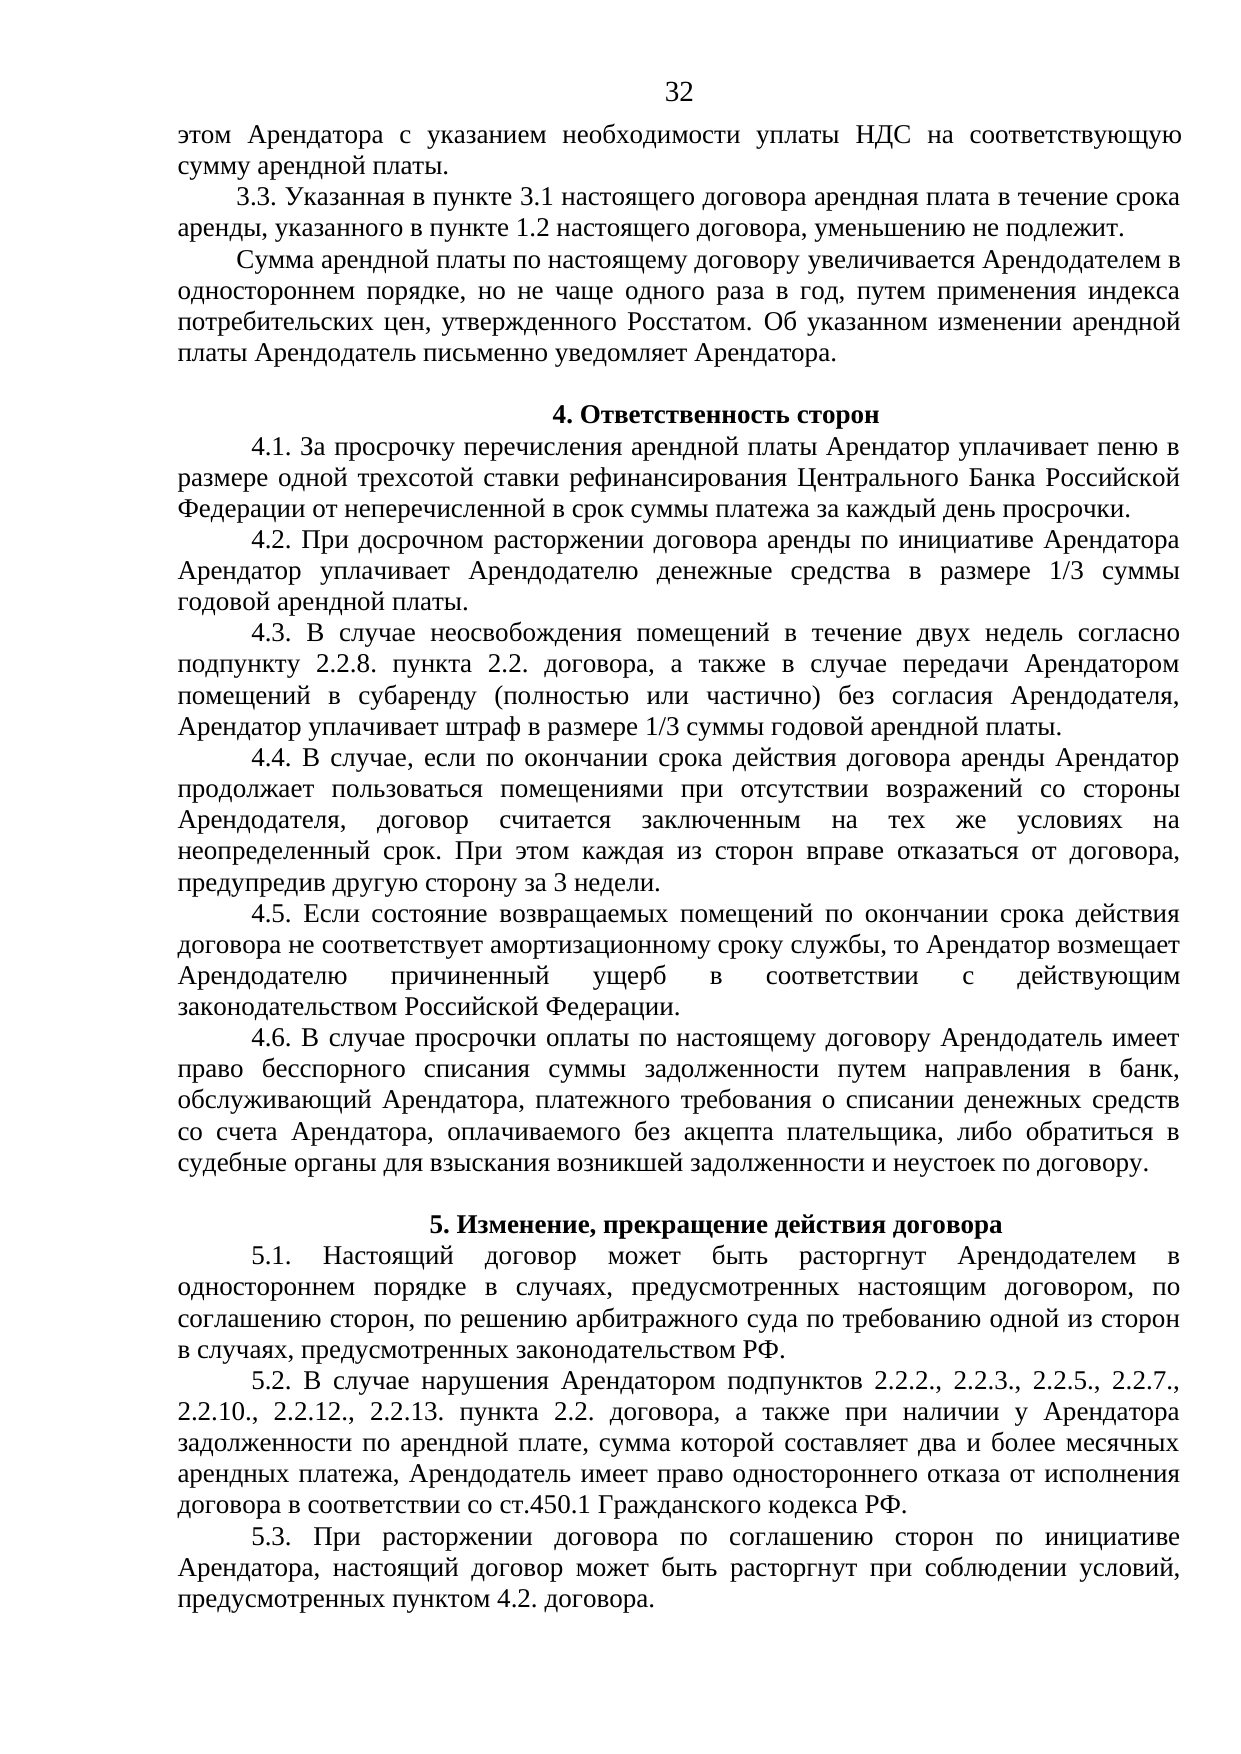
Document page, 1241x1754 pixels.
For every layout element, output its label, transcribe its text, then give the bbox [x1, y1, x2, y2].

text Сумма арендной платы по настоящему договору увеличивается Арендодателем в одностороннем порядке, но не чаще одного раза в год, путем применения индекса потребительских цен, утвержденного Росстатом. Об указанном изменении арендной платы Арендодатель письменно уведомляет Арендатора. [177, 243, 1181, 367]
text 4.2. При досрочном расторжении договора аренды по инициативе Арендатора Арендатор уплачивает Арендодателю денежные средства в размере 1/3 суммы годовой арендной платы. [177, 523, 1181, 616]
text 4.4. В случае, если по окончании срока действия договора аренды Арендатор продолжает пользоваться помещениями при отсутствии возражений со стороны Арендодателя, договор считается заключенным на тех же условиях на неопределенный срок. При этом каждая из сторон вправе отказаться от договора, предупредив другую сторону за 3 недели. [177, 741, 1181, 897]
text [177, 118, 1183, 180]
text 5. Изменение, прекращение действия договора [177, 1208, 1181, 1239]
text 4.5. Если состояние возвращаемых помещений по окончании срока действия договора не соответствует амортизационному сроку службы, то Арендатор возмещает Арендодателю причиненный ущерб в соответствии с действующим законодательством Российской Федерации. [177, 897, 1181, 1021]
text 4.1. За просрочку перечисления арендной платы Арендатор уплачивает пеню в размере одной трехсотой ставки рефинансирования Центрального Банка Российской Федерации от неперечисленной в срок суммы платежа за каждый день просрочки. [177, 429, 1181, 523]
text 5.1. Настоящий договор может быть расторгнут Арендодателем в одностороннем порядке в случаях, предусмотренных настоящим договором, по соглашению сторон, по решению арбитражного суда по требованию одной из сторон в случаях, предусмотренных законодательством РФ. [177, 1239, 1181, 1364]
text 4.3. В случае неосвобождения помещений в течение двух недель согласно подпункту 2.2.8. пункта 2.2. договора, а также в случае передачи Арендатором помещений в субаренду (полностью или частично) без согласия Арендодателя, Арендатор уплачивает штраф в размере 1/3 суммы годовой арендной платы. [177, 616, 1181, 741]
text 4. Ответственность сторон [177, 398, 1181, 429]
text 5.3. При расторжении договора по соглашению сторон по инициативе Арендатора, настоящий договор может быть расторгнут при соблюдении условий, предусмотренных пунктом 4.2. договора. [177, 1520, 1181, 1613]
text 5.2. В случае нарушения Арендатором подпунктов 2.2.2., 2.2.3., 2.2.5., 2.2.7., 2.2.10., 2.2.12., 2.2.13. пункта 2.2. договора, а также при наличии у Арендатора задолженности по арендной плате, сумма которой составляет два и более месячных арендных платежа, Арендодатель имеет право одностороннего отказа от исполнения договора в соответствии со ст.450.1 Гражданского кодекса РФ. [177, 1364, 1181, 1520]
text 4.6. В случае просрочки оплаты по настоящему договору Арендодатель имеет право бесспорного списания суммы задолженности путем направления в банк, обслуживающий Арендатора, платежного требования о списании денежных средств со счета Арендатора, оплачиваемого без акцепта плательщика, либо обратиться в судебные органы для взыскания возникшей задолженности и неустоек по договору. [177, 1021, 1181, 1177]
text 3.3. Указанная в пункте 3.1 настоящего договора арендная плата в течение срока аренды, указанного в пункте 1.2 настоящего договора, уменьшению не подлежит. [177, 180, 1181, 243]
